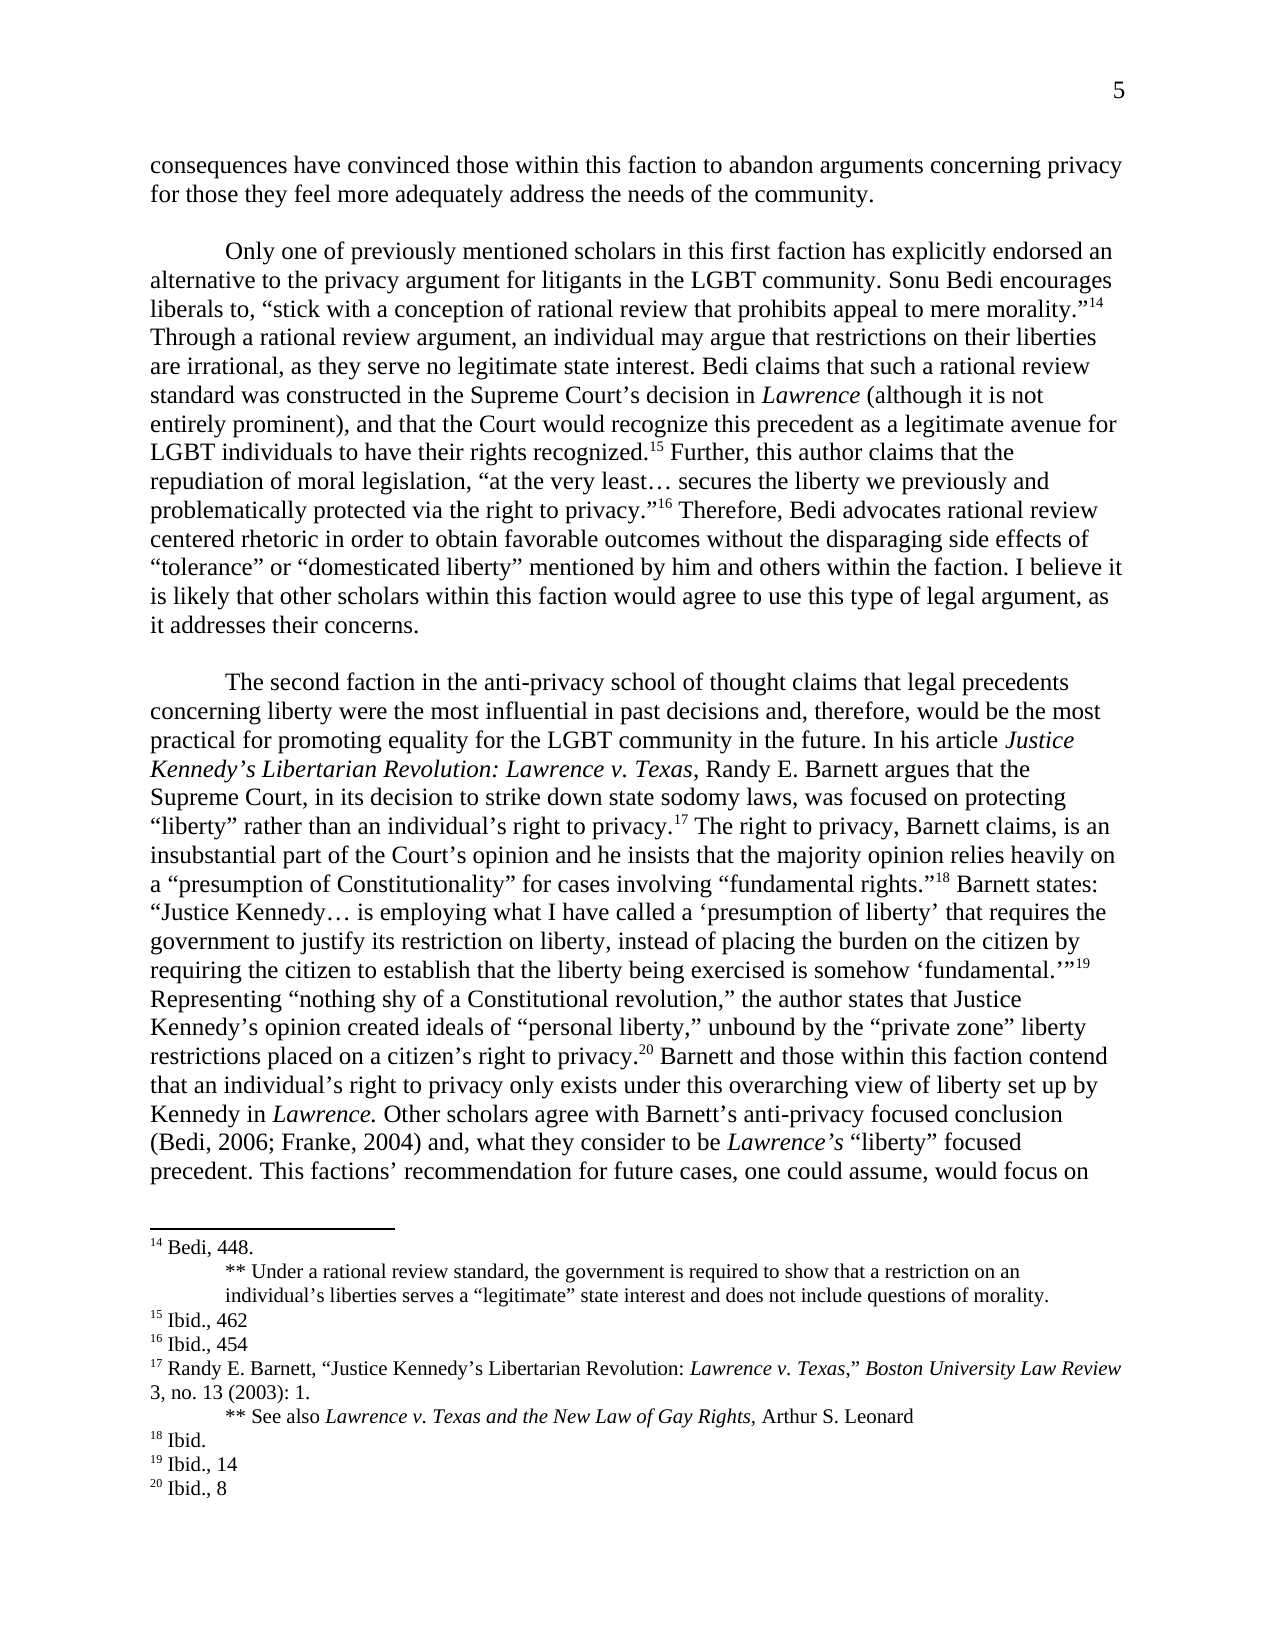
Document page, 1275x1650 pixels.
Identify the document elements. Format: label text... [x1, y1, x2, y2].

text Only one of previously mentioned scholars in this first faction has explicitly endorsed an alternative to the privacy argument for litigants in the LGBT community. Sonu Bedi encourages liberals to, “stick with a conception of rational review that prohibits appeal to mere morality.” Through a rational review argument, an individual may argue that restrictions on their liberties are irrational, as they serve no legitimate state interest. Bedi claims that such a rational review standard was constructed in the Supreme Court’s decision in Lawrence (although it is not entirely prominent), and that the Court would recognize this precedent as a legitimate avenue for LGBT individuals to have their rights recognized. Further, this author claims that the repudiation of moral legislation, “at the very least… secures the liberty we previously and problematically protected via the right to privacy.” Therefore, Bedi advocates rational review centered rhetoric in order to obtain favorable outcomes without the disparaging side effects of “tolerance” or “domesticated liberty” mentioned by him and others within the faction. I believe it is likely that other scholars within this faction would agree to use this type of legal argument, as it addresses their concerns. [150, 236, 1125, 639]
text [150, 667, 1125, 1185]
